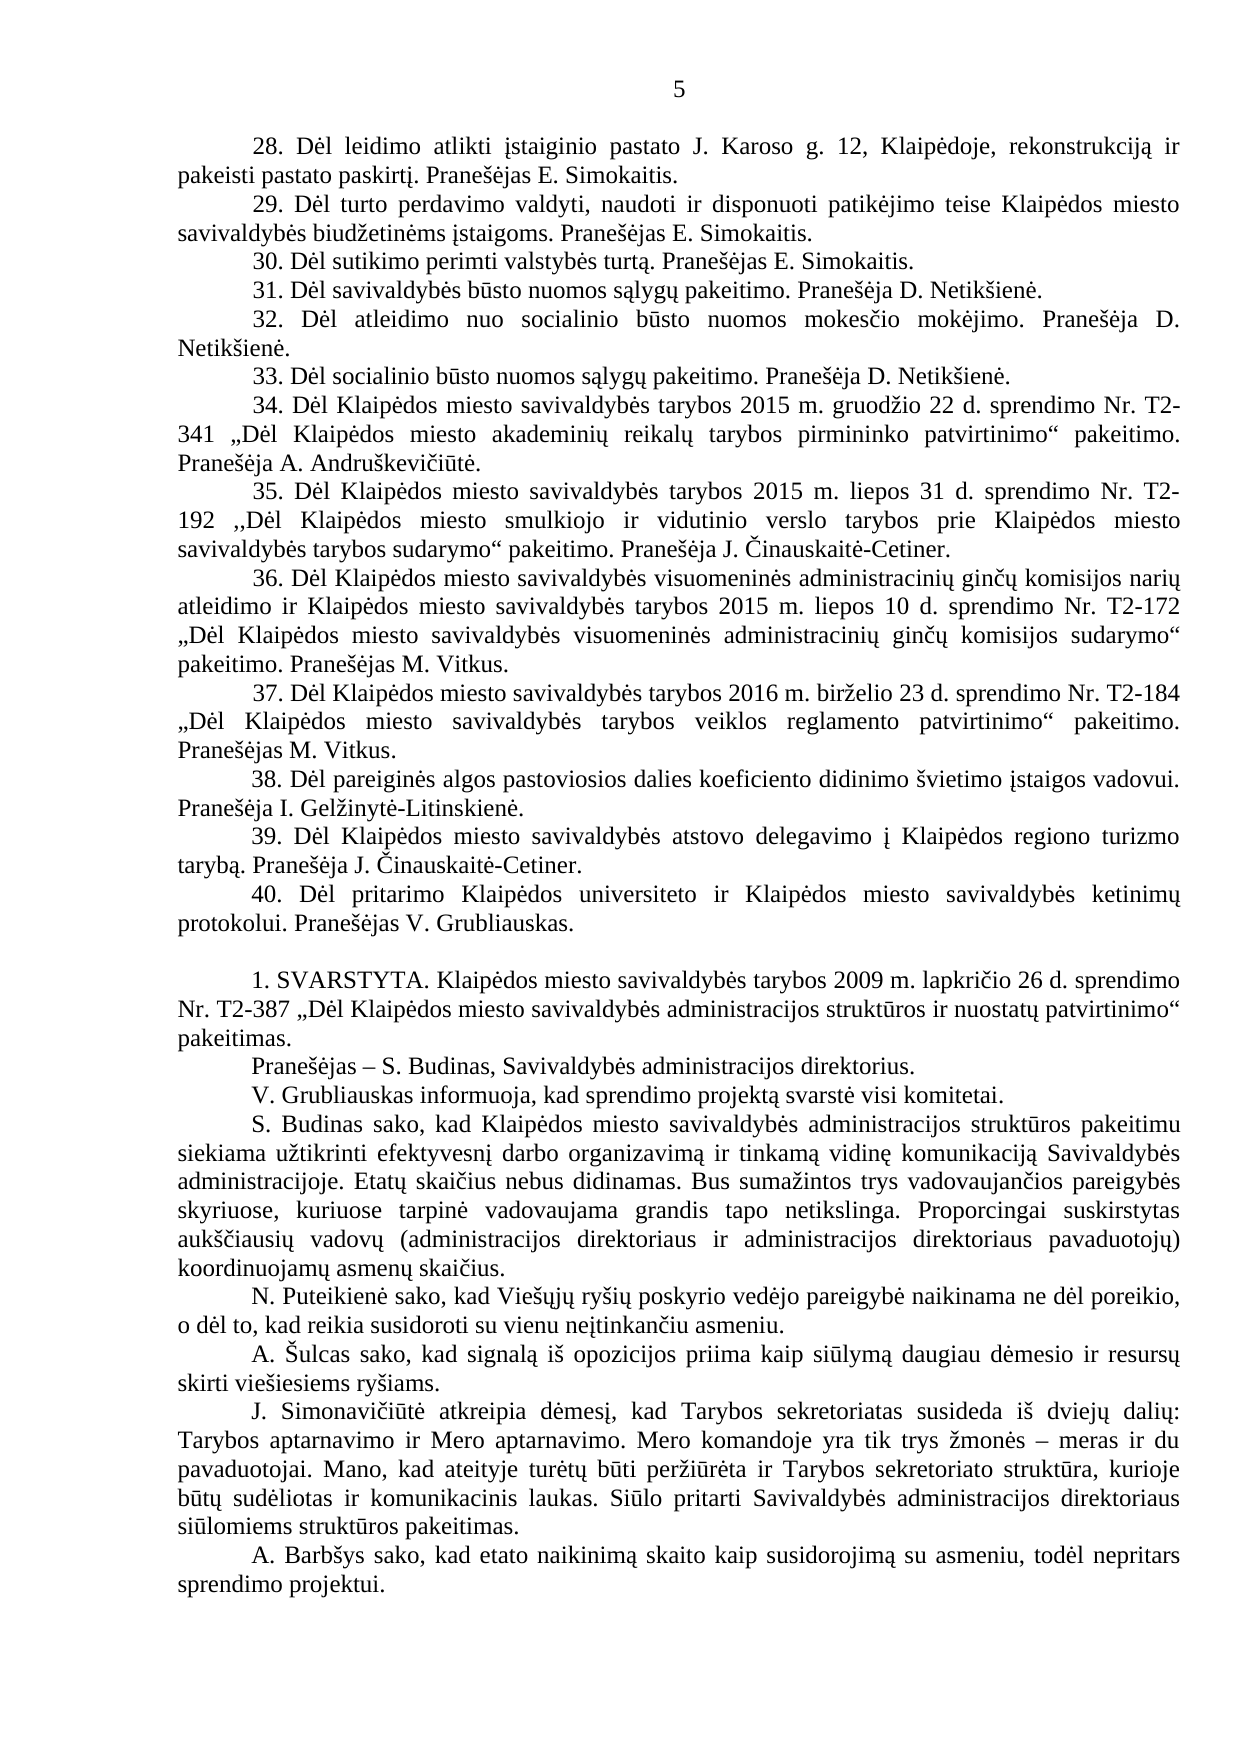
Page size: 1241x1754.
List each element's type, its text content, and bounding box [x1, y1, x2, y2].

text 32. Dėl atleidimo nuo socialinio būsto nuomos mokesčio mokėjimo. Pranešėja D. Netikšienė. [177, 304, 1181, 361]
text A. Šulcas sako, kad signalą iš opozicijos priima kaip siūlymą daugiau dėmesio ir resursų skirti viešiesiems ryšiams. [177, 1339, 1181, 1396]
text 36. Dėl Klaipėdos miesto savivaldybės visuomeninės administracinių ginčų komisijos narių atleidimo ir Klaipėdos miesto savivaldybės tarybos 2015 m. liepos 10 d. sprendimo Nr. T2-172 „Dėl Klaipėdos miesto savivaldybės visuomeninės administracinių ginčų komisijos sudarymo“ pakeitimo. Pranešėjas M. Vitkus. [177, 563, 1181, 678]
text 33. Dėl socialinio būsto nuomos sąlygų pakeitimo. Pranešėja D. Netikšienė. [177, 361, 1181, 390]
text V. Grubliauskas informuoja, kad sprendimo projektą svarstė visi komitetai. [177, 1080, 1181, 1109]
text 37. Dėl Klaipėdos miesto savivaldybės tarybos 2016 m. birželio 23 d. sprendimo Nr. T2-184 „Dėl Klaipėdos miesto savivaldybės tarybos veiklos reglamento patvirtinimo“ pakeitimo. Pranešėjas M. Vitkus. [177, 678, 1181, 764]
text 38. Dėl pareiginės algos pastoviosios dalies koeficiento didinimo švietimo įstaigos vadovui. Pranešėja I. Gelžinytė-Litinskienė. [177, 764, 1181, 821]
text S. Budinas sako, kad Klaipėdos miesto savivaldybės administracijos struktūros pakeitimu siekiama užtikrinti efektyvesnį darbo organizavimą ir tinkamą vidinę komunikaciją Savivaldybės administracijoje. Etatų skaičius nebus didinamas. Bus sumažintos trys vadovaujančios pareigybės skyriuose, kuriuose tarpinė vadovaujama grandis tapo netikslinga. Proporcingai suskirstytas aukščiausių vadovų (administracijos direktoriaus ir administracijos direktoriaus pavaduotojų) koordinuojamų asmenų skaičius. [177, 1109, 1181, 1281]
text 28. Dėl leidimo atlikti įstaiginio pastato J. Karoso g. 12, Klaipėdoje, rekonstrukciją ir pakeisti pastato paskirtį. Pranešėjas E. Simokaitis. [177, 131, 1181, 189]
text 35. Dėl Klaipėdos miesto savivaldybės tarybos 2015 m. liepos 31 d. sprendimo Nr. T2-192 ,,Dėl Klaipėdos miesto smulkiojo ir vidutinio verslo tarybos prie Klaipėdos miesto savivaldybės tarybos sudarymo“ pakeitimo. Pranešėja J. Činauskaitė-Cetiner. [177, 476, 1181, 563]
text Pranešėjas – S. Budinas, Savivaldybės administracijos direktorius. [177, 1051, 1181, 1080]
text 40. Dėl pritarimo Klaipėdos universiteto ir Klaipėdos miesto savivaldybės ketinimų protokolui. Pranešėjas V. Grubliauskas. [177, 879, 1181, 936]
text 29. Dėl turto perdavimo valdyti, naudoti ir disponuoti patikėjimo teise Klaipėdos miesto savivaldybės biudžetinėms įstaigoms. Pranešėjas E. Simokaitis. [177, 189, 1181, 246]
text 31. Dėl savivaldybės būsto nuomos sąlygų pakeitimo. Pranešėja D. Netikšienė. [177, 275, 1181, 304]
text A. Barbšys sako, kad etato naikinimą skaito kaip susidorojimą su asmeniu, todėl nepritars sprendimo projektui. [177, 1540, 1181, 1598]
text 34. Dėl Klaipėdos miesto savivaldybės tarybos 2015 m. gruodžio 22 d. sprendimo Nr. T2-341 „Dėl Klaipėdos miesto akademinių reikalų tarybos pirmininko patvirtinimo“ pakeitimo. Pranešėja A. Andruškevičiūtė. [177, 390, 1181, 476]
text 1. SVARSTYTA. Klaipėdos miesto savivaldybės tarybos 2009 m. lapkričio 26 d. sprendimo Nr. T2-387 „Dėl Klaipėdos miesto savivaldybės administracijos struktūros ir nuostatų patvirtinimo“ pakeitimas. [177, 965, 1181, 1051]
text 30. Dėl sutikimo perimti valstybės turtą. Pranešėjas E. Simokaitis. [177, 246, 1181, 275]
text 39. Dėl Klaipėdos miesto savivaldybės atstovo delegavimo į Klaipėdos regiono turizmo tarybą. Pranešėja J. Činauskaitė-Cetiner. [177, 821, 1181, 879]
text J. Simonavičiūtė atkreipia dėmesį, kad Tarybos sekretoriatas susideda iš dviejų dalių: Tarybos aptarnavimo ir Mero aptarnavimo. Mero komandoje yra tik trys žmonės – meras ir du pavaduotojai. Mano, kad ateityje turėtų būti peržiūrėta ir Tarybos sekretoriato struktūra, kurioje būtų sudėliotas ir komunikacinis laukas. Siūlo pritarti Savivaldybės administracijos direktoriaus siūlomiems struktūros pakeitimas. [177, 1396, 1181, 1540]
text N. Puteikienė sako, kad Viešųjų ryšių poskyrio vedėjo pareigybė naikinama ne dėl poreikio, o dėl to, kad reikia susidoroti su vienu neįtinkančiu asmeniu. [177, 1281, 1181, 1339]
